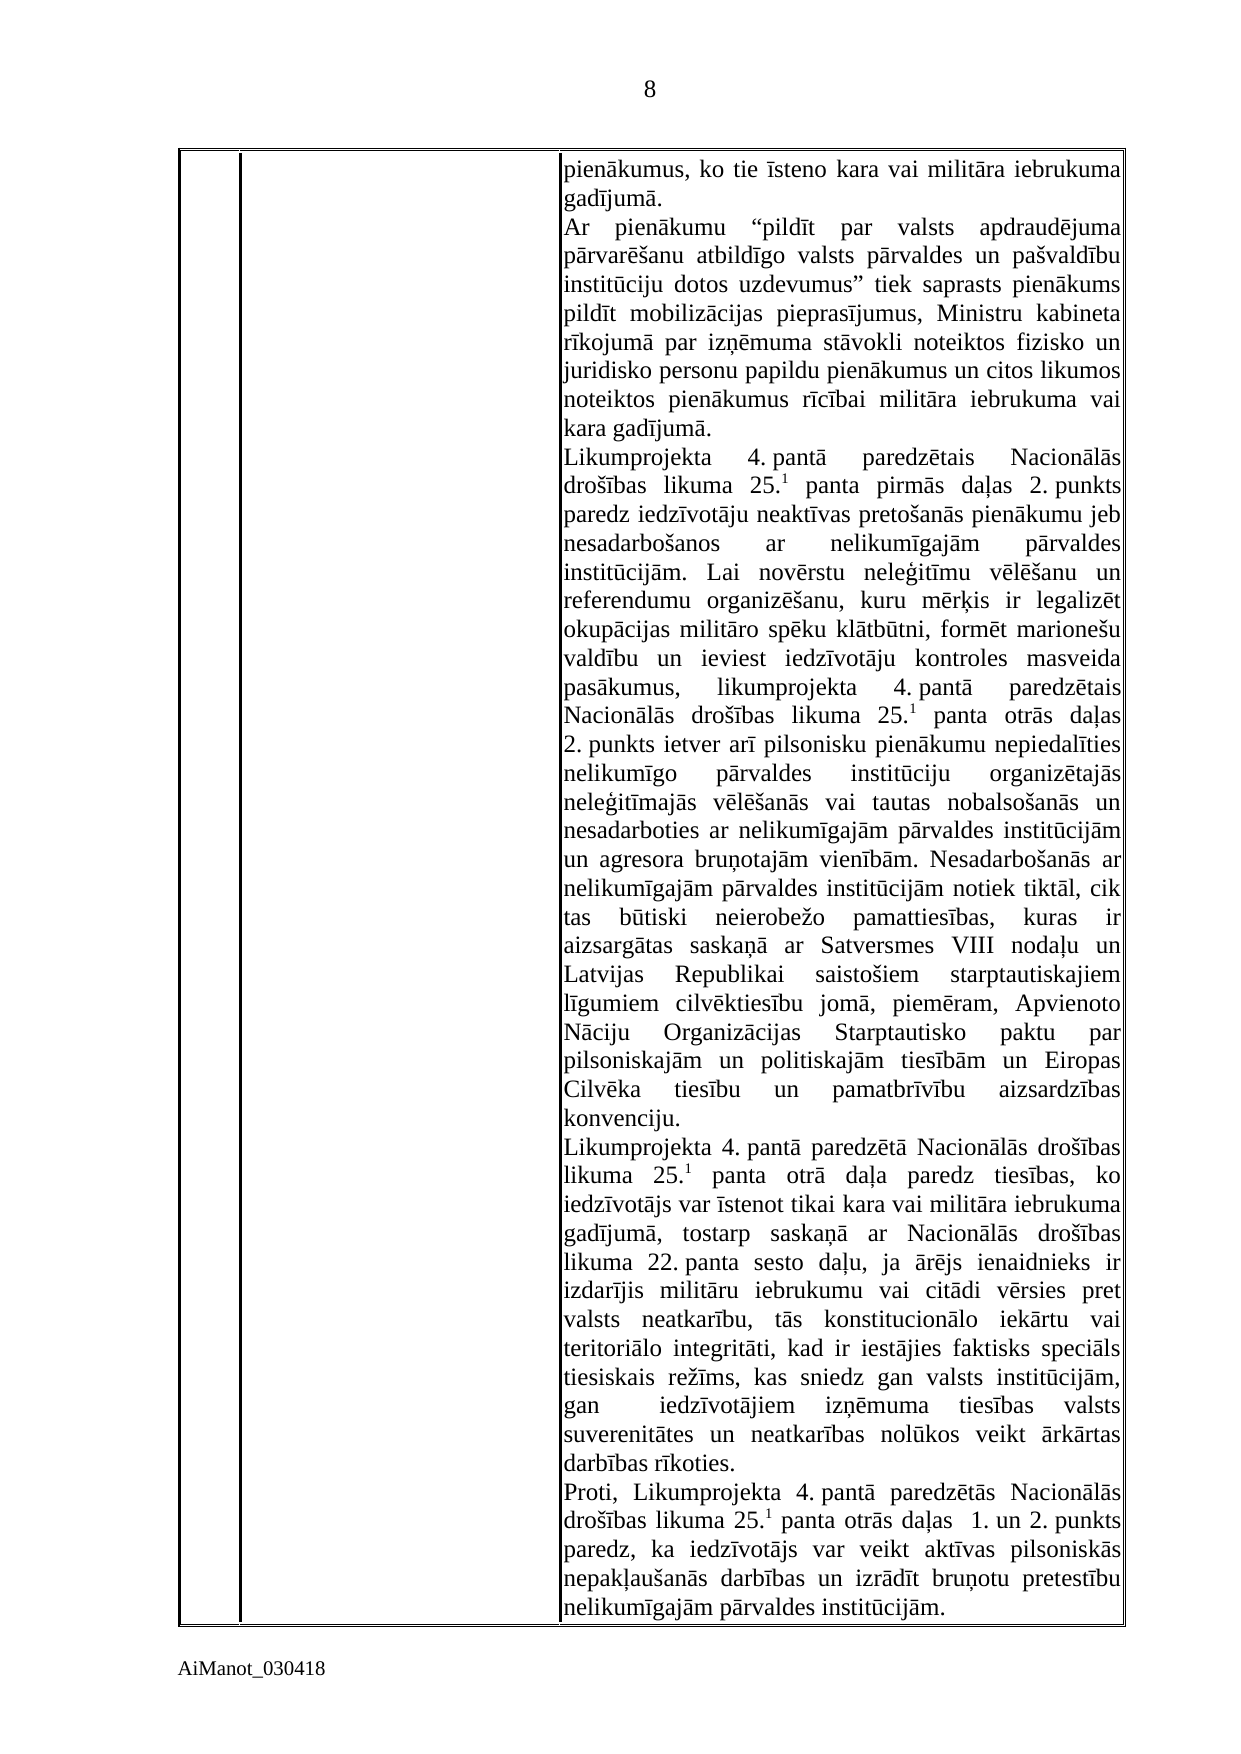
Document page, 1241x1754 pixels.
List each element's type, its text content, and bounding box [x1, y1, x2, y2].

table_cell 2. [180, 149, 240, 1623]
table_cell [560, 151, 1123, 1623]
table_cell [240, 149, 560, 1623]
